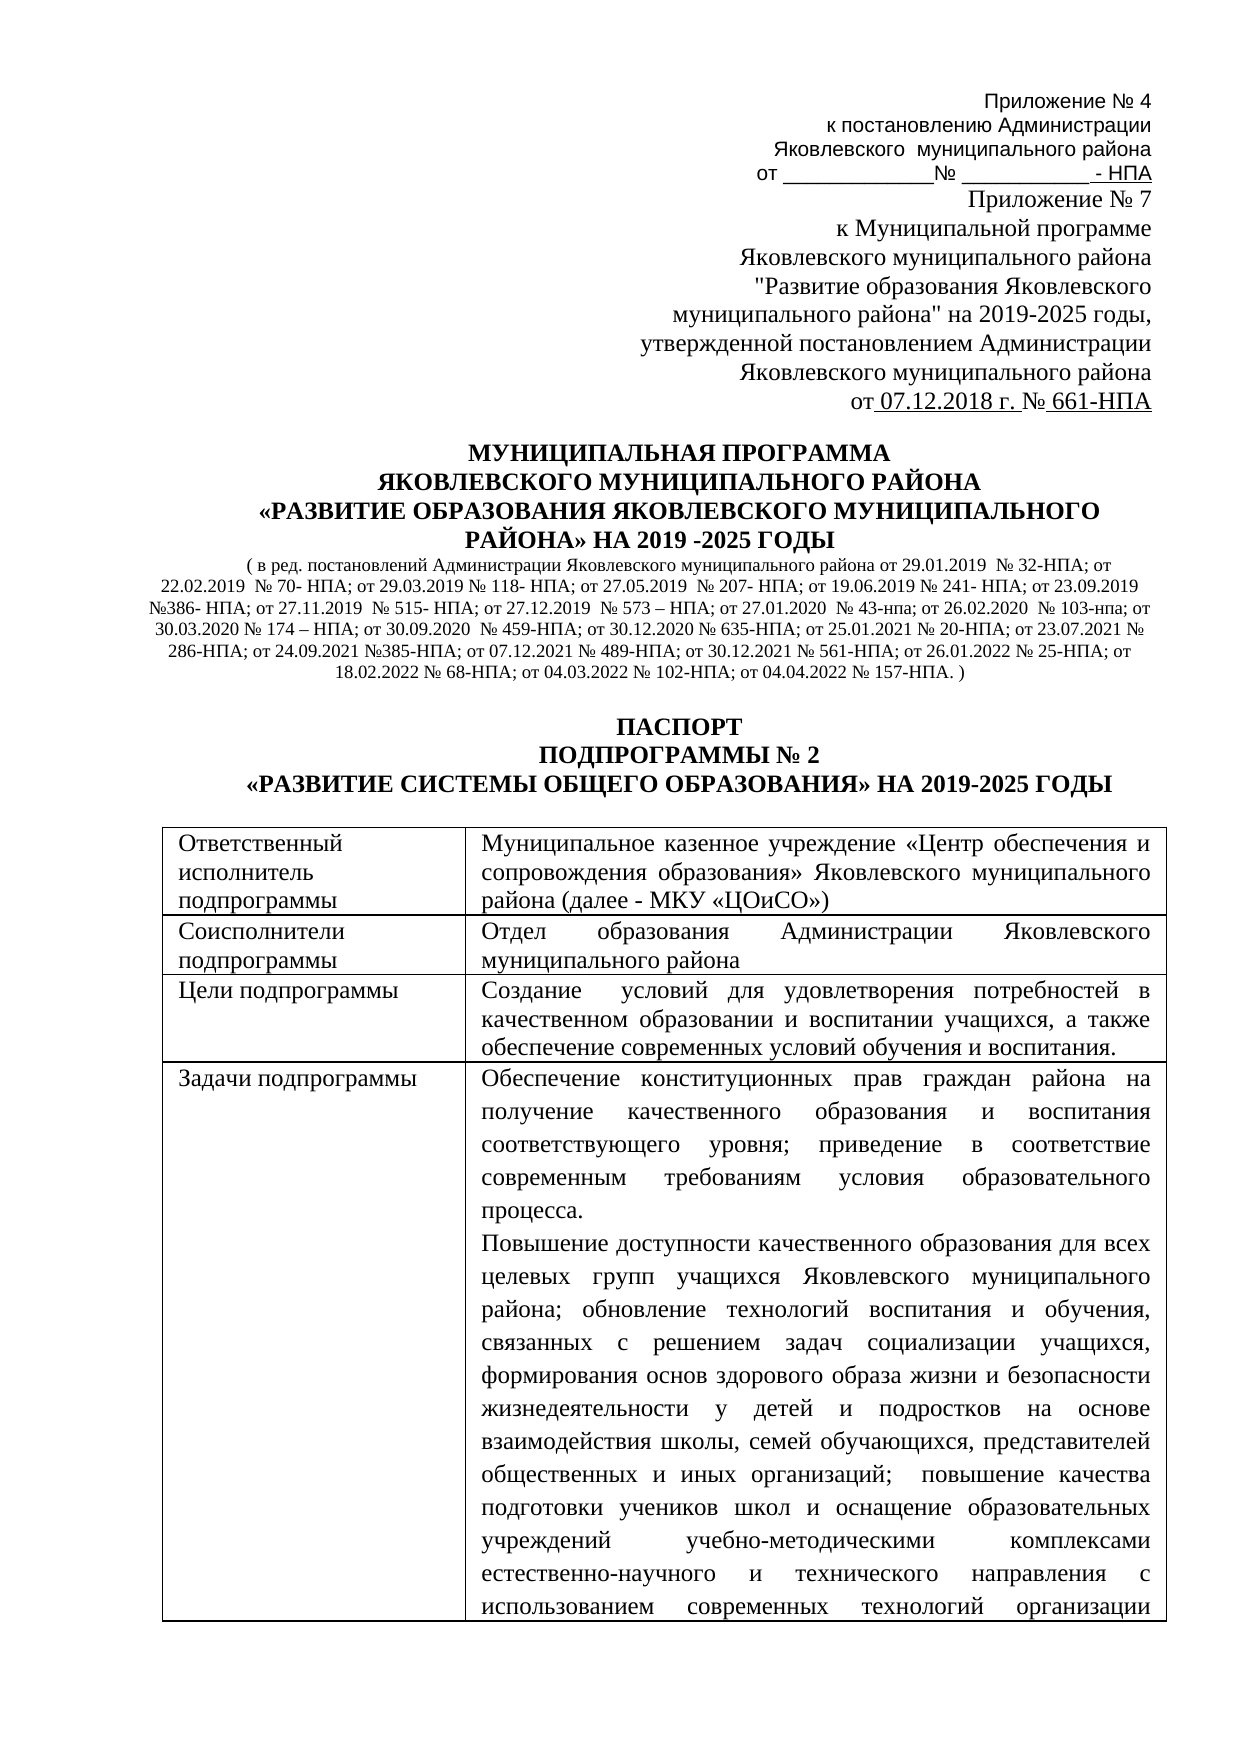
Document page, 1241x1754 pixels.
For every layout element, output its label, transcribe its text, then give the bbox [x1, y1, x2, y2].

text Яковлевского муниципального района [148, 242, 1152, 271]
text «РАЗВИТИЕ СИСТЕМЫ ОБЩЕГО ОБРАЗОВАНИЯ» НА 2019-2025 ГОДЫ [148, 769, 1152, 798]
text от 07.12.2018 г. № 661-НПА [148, 386, 1152, 414]
text ПОДПРОГРАММЫ № 2 [148, 740, 1152, 769]
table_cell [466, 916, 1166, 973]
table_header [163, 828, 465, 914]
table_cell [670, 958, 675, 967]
text муниципального района" на 2019-2025 годы, [148, 299, 1152, 328]
text Яковлевского муниципального района [148, 357, 1152, 386]
text утвержденной постановлением Администрации [148, 328, 1152, 357]
text МУНИЦИПАЛЬНАЯ ПРОГРАММА [148, 438, 1152, 467]
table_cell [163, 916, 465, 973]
text Приложение № 7 [148, 184, 1152, 213]
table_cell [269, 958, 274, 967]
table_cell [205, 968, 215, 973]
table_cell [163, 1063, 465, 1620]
text Яковлевского муниципального района [148, 137, 1152, 161]
text к Муниципальной программе [148, 213, 1152, 242]
text Приложение № 4 [148, 89, 1152, 113]
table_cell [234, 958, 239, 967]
text "Развитие образования Яковлевского [148, 271, 1152, 299]
text к постановлению Администрации [148, 113, 1152, 137]
text ЯКОВЛЕВСКОГО МУНИЦИПАЛЬНОГО РАЙОНА [148, 467, 1152, 496]
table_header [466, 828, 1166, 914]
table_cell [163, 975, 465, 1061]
text от _____________№ ___________ - НПА [148, 161, 1152, 184]
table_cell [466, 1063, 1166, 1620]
text «РАЗВИТИЕ ОБРАЗОВАНИЯ ЯКОВЛЕВСКОГО МУНИЦИПАЛЬНОГО РАЙОНА» НА 2019 -2025 ГОДЫ [148, 496, 1152, 553]
text ПАСПОРТ [148, 712, 1152, 740]
text ( в ред. постановлений Администрации Яковлевского муниципального района от 29.01.2019 № 32-НПА; от 22.02.2019 № 70- НПА; от 29.03.2019 № 118- НПА; от 27.05.2019 № 207- НПА; от 19.06.2019 № 241- НПА; от 23.09.2019 №386- НПА; от 27.11.2019 № 515- НПА; от 27.12.2019 № 573 – НПА; от 27.01.2020 № 43-нпа; от 26.02.2020 № 103-нпа; от 30.03.2020 № 174 – НПА; от 30.09.2020 № 459-НПА; от 30.12.2020 № 635-НПА; от 25.01.2021 № 20-НПА; от 23.07.2021 № 286-НПА; от 24.09.2021 №385-НПА; от 07.12.2021 № 489-НПА; от 30.12.2021 № 561-НПА; от 26.01.2022 № 25-НПА; от 18.02.2022 № 68-НПА; от 04.03.2022 № 102-НПА; от 04.04.2022 № 157-НПА. ) [148, 553, 1152, 683]
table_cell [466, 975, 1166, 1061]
